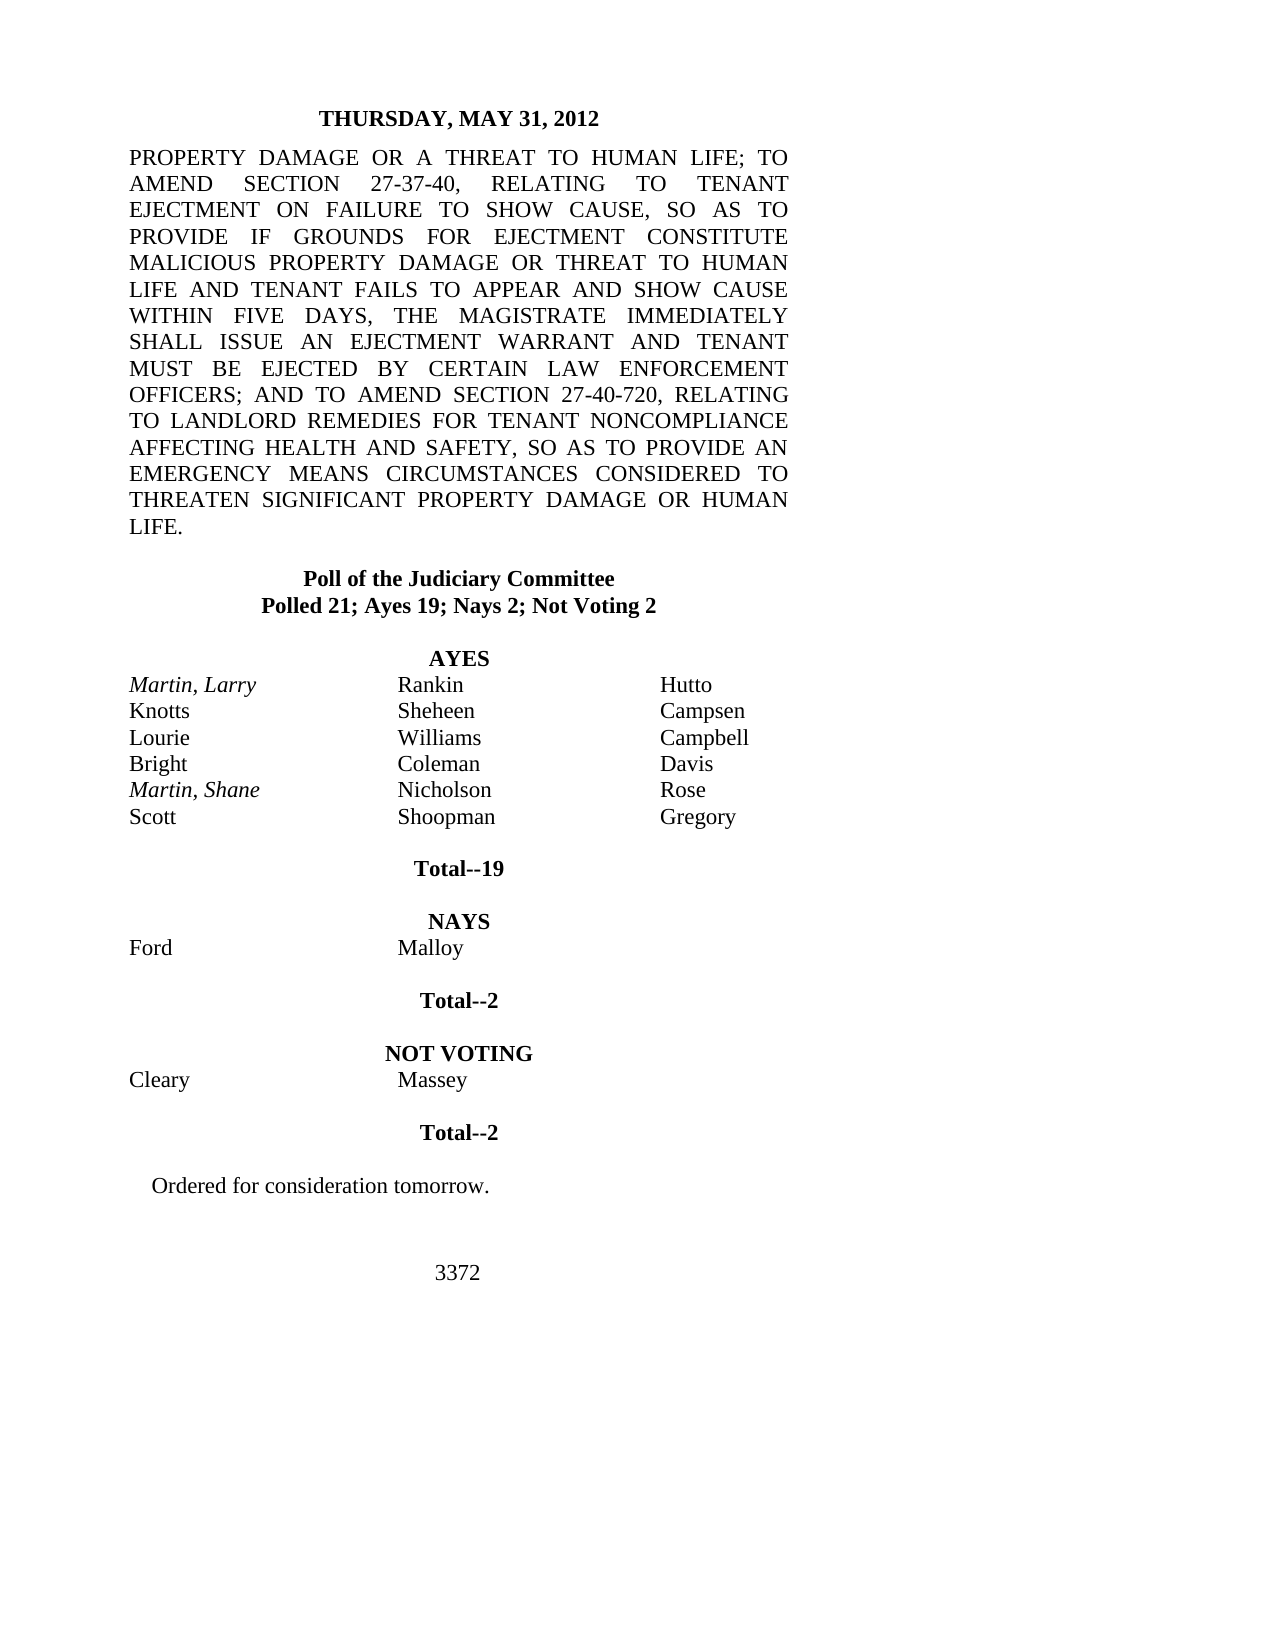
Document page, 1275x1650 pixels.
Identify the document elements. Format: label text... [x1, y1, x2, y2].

text Scott Shoopman Gregory [129, 803, 789, 829]
text Total--19 [129, 855, 789, 882]
text Total--2 [129, 1119, 789, 1145]
text Knotts Sheheen Campsen [129, 697, 789, 724]
text Bright Coleman Davis [129, 750, 789, 776]
text Total--2 [129, 987, 789, 1013]
text Lourie Williams Campbell [129, 724, 789, 750]
text Ford Malloy [129, 934, 789, 961]
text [129, 144, 789, 539]
text Martin, Shane Nicholson Rose [129, 776, 789, 803]
text NAYS [129, 908, 789, 934]
text Martin, Larry Rankin Hutto [129, 671, 789, 697]
text NOT VOTING [129, 1040, 789, 1066]
text Polled 21; Ayes 19; Nays 2; Not Voting 2 [129, 592, 789, 618]
text AYES [129, 644, 789, 671]
text Poll of the Judiciary Committee [129, 566, 789, 592]
text Ordered for consideration tomorrow. [129, 1172, 789, 1198]
text Cleary Massey [129, 1066, 789, 1093]
